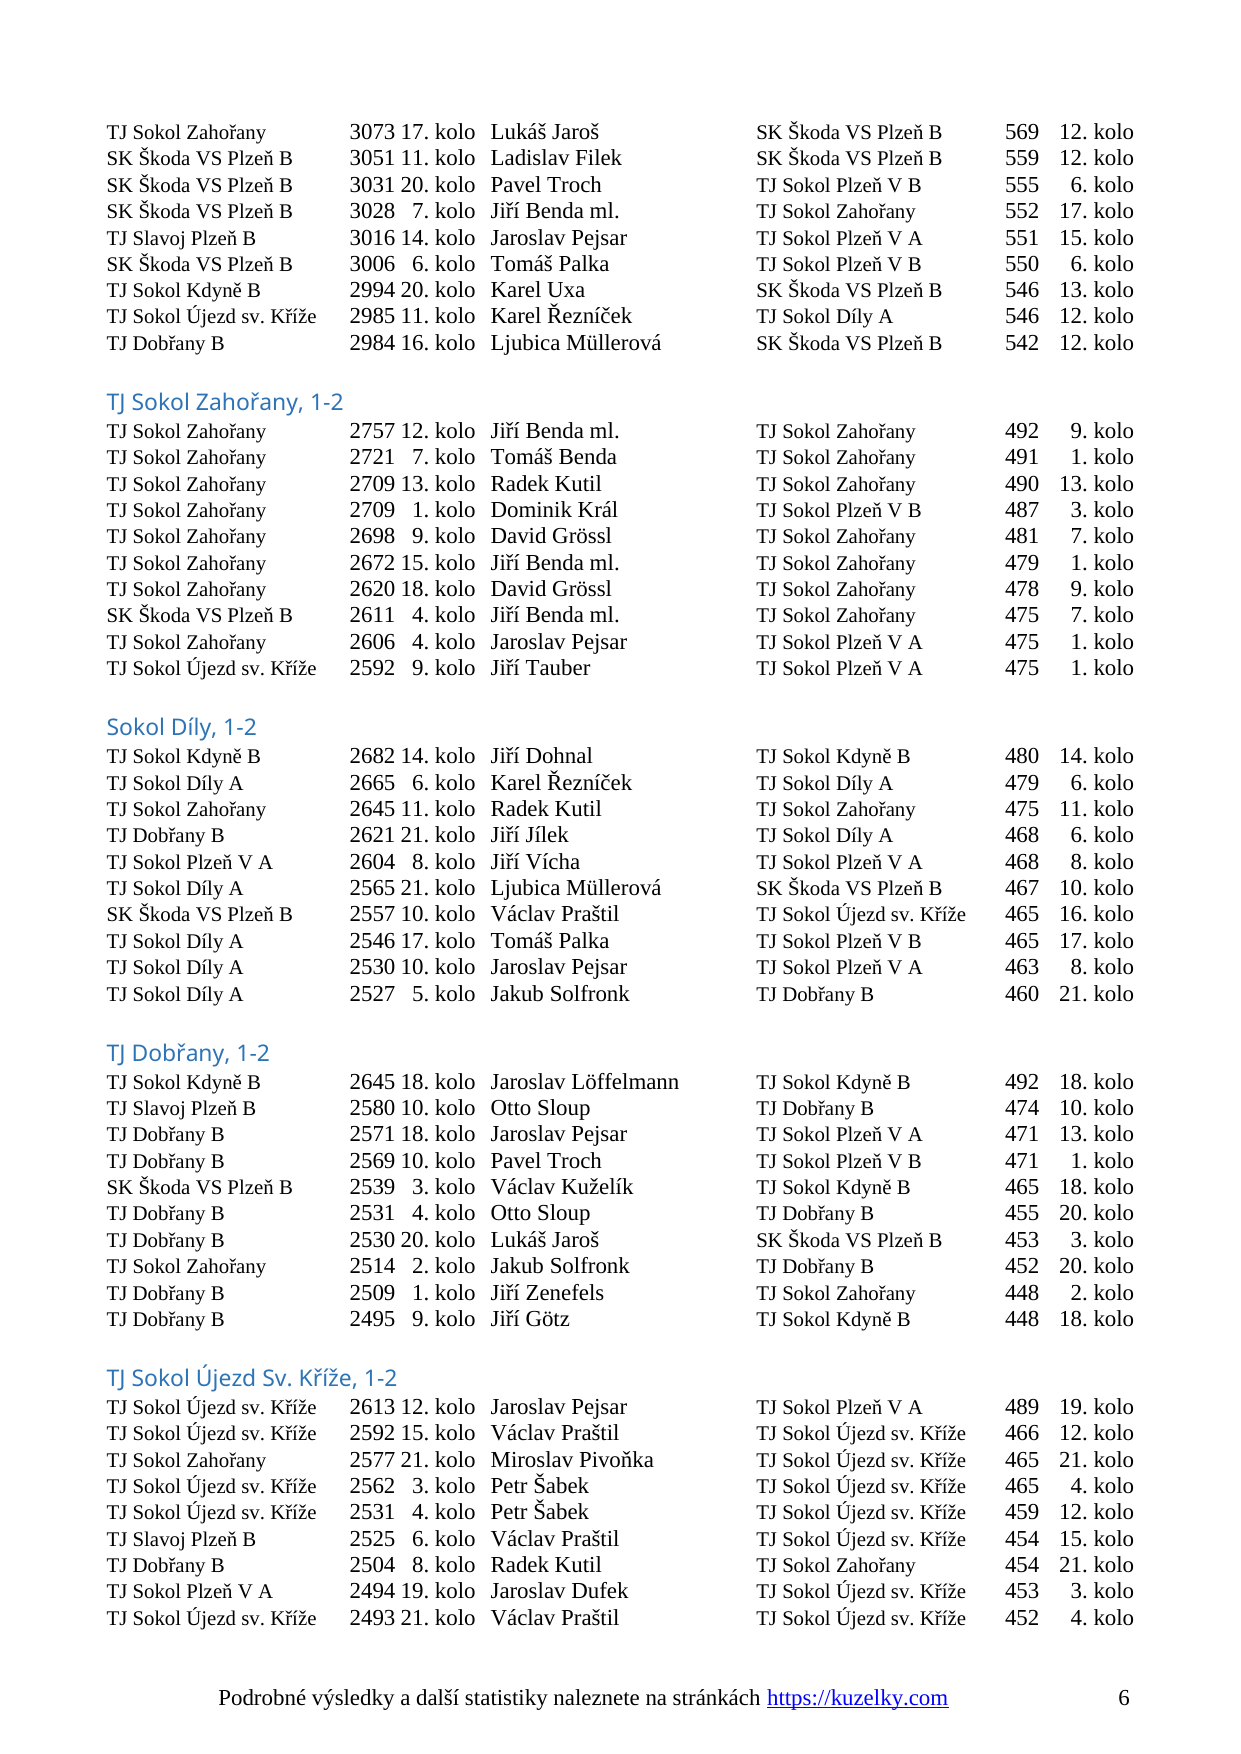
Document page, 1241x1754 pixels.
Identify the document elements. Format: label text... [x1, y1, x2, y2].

text TJ Sokol Kdyně B 2682 14. kolo Jiří Dohnal TJ Sokol Kdyně B 480 14. kolo [106, 742, 1134, 769]
text TJ Sokol Zahořany 2721 7. kolo Tomáš Benda TJ Sokol Zahořany 491 1. kolo [106, 443, 1134, 470]
text TJ Sokol Díly A 2665 6. kolo Karel Řezníček TJ Sokol Díly A 479 6. kolo [106, 769, 1134, 795]
text SK Škoda VS Plzeň B 2539 3. kolo Václav Kuželík TJ Sokol Kdyně B 465 18. kolo [106, 1173, 1134, 1199]
text TJ Sokol Díly A 2546 17. kolo Tomáš Palka TJ Sokol Plzeň V B 465 17. kolo [106, 927, 1134, 953]
subtitle TJ Dobřany, 1-2 [106, 1036, 1134, 1068]
subtitle Sokol Díly, 1-2 [106, 711, 1134, 742]
text TJ Sokol Zahořany 2606 4. kolo Jaroslav Pejsar TJ Sokol Plzeň V A 475 1. kolo [106, 628, 1134, 654]
text TJ Sokol Zahořany 2698 9. kolo David Grössl TJ Sokol Zahořany 481 7. kolo [106, 522, 1134, 549]
text TJ Dobřany B 2984 16. kolo Ljubica Müllerová SK Škoda VS Plzeň B 542 12. kolo [106, 329, 1134, 355]
text TJ Sokol Díly A 2527 5. kolo Jakub Solfronk TJ Dobřany B 460 21. kolo [106, 979, 1134, 1006]
text TJ Sokol Újezd sv. Kříže 2592 15. kolo Václav Praštil TJ Sokol Újezd sv. Kříže 466 12. kolo [106, 1419, 1134, 1446]
text TJ Sokol Újezd sv. Kříže 2613 12. kolo Jaroslav Pejsar TJ Sokol Plzeň V A 489 19. kolo [106, 1393, 1134, 1419]
text TJ Dobřany B 2495 9. kolo Jiří Götz TJ Sokol Kdyně B 448 18. kolo [106, 1305, 1134, 1331]
text TJ Dobřany B 2571 18. kolo Jaroslav Pejsar TJ Sokol Plzeň V A 471 13. kolo [106, 1120, 1134, 1147]
text TJ Dobřany B 2530 20. kolo Lukáš Jaroš SK Škoda VS Plzeň B 453 3. kolo [106, 1226, 1134, 1252]
subtitle TJ Sokol Újezd Sv. Kříže, 1-2 [106, 1362, 1134, 1393]
text TJ Sokol Plzeň V A 2494 19. kolo Jaroslav Dufek TJ Sokol Újezd sv. Kříže 453 3. kolo [106, 1577, 1134, 1604]
subtitle TJ Sokol Zahořany, 1-2 [106, 386, 1134, 417]
text TJ Sokol Zahořany 2709 13. kolo Radek Kutil TJ Sokol Zahořany 490 13. kolo [106, 470, 1134, 496]
text TJ Sokol Újezd sv. Kříže 2493 21. kolo Václav Praštil TJ Sokol Újezd sv. Kříže 452 4. kolo [106, 1604, 1134, 1630]
text TJ Sokol Kdyně B 2994 20. kolo Karel Uxa SK Škoda VS Plzeň B 546 13. kolo [106, 276, 1134, 303]
text TJ Slavoj Plzeň B 2580 10. kolo Otto Sloup TJ Dobřany B 474 10. kolo [106, 1094, 1134, 1120]
text TJ Sokol Zahořany 2709 1. kolo Dominik Král TJ Sokol Plzeň V B 487 3. kolo [106, 496, 1134, 522]
text TJ Sokol Plzeň V A 2604 8. kolo Jiří Vícha TJ Sokol Plzeň V A 468 8. kolo [106, 848, 1134, 874]
text TJ Sokol Zahořany 2672 15. kolo Jiří Benda ml. TJ Sokol Zahořany 479 1. kolo [106, 549, 1134, 575]
text SK Škoda VS Plzeň B 2611 4. kolo Jiří Benda ml. TJ Sokol Zahořany 475 7. kolo [106, 602, 1134, 628]
text SK Škoda VS Plzeň B 3006 6. kolo Tomáš Palka TJ Sokol Plzeň V B 550 6. kolo [106, 250, 1134, 276]
text TJ Dobřany B 2509 1. kolo Jiří Zenefels TJ Sokol Zahořany 448 2. kolo [106, 1278, 1134, 1305]
text TJ Dobřany B 2621 21. kolo Jiří Jílek TJ Sokol Díly A 468 6. kolo [106, 821, 1134, 848]
text TJ Sokol Zahořany 2757 12. kolo Jiří Benda ml. TJ Sokol Zahořany 492 9. kolo [106, 417, 1134, 443]
text TJ Sokol Újezd sv. Kříže 2985 11. kolo Karel Řezníček TJ Sokol Díly A 546 12. kolo [106, 303, 1134, 329]
text TJ Sokol Újezd sv. Kříže 2531 4. kolo Petr Šabek TJ Sokol Újezd sv. Kříže 459 12. kolo [106, 1498, 1134, 1525]
text TJ Sokol Zahořany 2620 18. kolo David Grössl TJ Sokol Zahořany 478 9. kolo [106, 575, 1134, 602]
text SK Škoda VS Plzeň B 3031 20. kolo Pavel Troch TJ Sokol Plzeň V B 555 6. kolo [106, 171, 1134, 197]
text TJ Sokol Kdyně B 2645 18. kolo Jaroslav Löffelmann TJ Sokol Kdyně B 492 18. kolo [106, 1068, 1134, 1094]
text TJ Dobřany B 2531 4. kolo Otto Sloup TJ Dobřany B 455 20. kolo [106, 1199, 1134, 1226]
text TJ Sokol Zahořany 3073 17. kolo Lukáš Jaroš SK Škoda VS Plzeň B 569 12. kolo [106, 118, 1134, 144]
text TJ Slavoj Plzeň B 2525 6. kolo Václav Praštil TJ Sokol Újezd sv. Kříže 454 15. kolo [106, 1525, 1134, 1551]
text TJ Dobřany B 2504 8. kolo Radek Kutil TJ Sokol Zahořany 454 21. kolo [106, 1551, 1134, 1577]
text TJ Sokol Zahořany 2645 11. kolo Radek Kutil TJ Sokol Zahořany 475 11. kolo [106, 795, 1134, 821]
text TJ Sokol Zahořany 2577 21. kolo Miroslav Pivoňka TJ Sokol Újezd sv. Kříže 465 21. kolo [106, 1446, 1134, 1472]
text TJ Sokol Újezd sv. Kříže 2562 3. kolo Petr Šabek TJ Sokol Újezd sv. Kříže 465 4. kolo [106, 1472, 1134, 1498]
text SK Škoda VS Plzeň B 3051 11. kolo Ladislav Filek SK Škoda VS Plzeň B 559 12. kolo [106, 144, 1134, 171]
text SK Škoda VS Plzeň B 2557 10. kolo Václav Praštil TJ Sokol Újezd sv. Kříže 465 16. kolo [106, 901, 1134, 927]
text TJ Sokol Zahořany 2514 2. kolo Jakub Solfronk TJ Dobřany B 452 20. kolo [106, 1252, 1134, 1278]
text TJ Sokol Újezd sv. Kříže 2592 9. kolo Jiří Tauber TJ Sokol Plzeň V A 475 1. kolo [106, 654, 1134, 681]
text TJ Sokol Díly A 2530 10. kolo Jaroslav Pejsar TJ Sokol Plzeň V A 463 8. kolo [106, 953, 1134, 979]
text TJ Sokol Díly A 2565 21. kolo Ljubica Müllerová SK Škoda VS Plzeň B 467 10. kolo [106, 874, 1134, 901]
text SK Škoda VS Plzeň B 3028 7. kolo Jiří Benda ml. TJ Sokol Zahořany 552 17. kolo [106, 197, 1134, 223]
text TJ Dobřany B 2569 10. kolo Pavel Troch TJ Sokol Plzeň V B 471 1. kolo [106, 1147, 1134, 1173]
text TJ Slavoj Plzeň B 3016 14. kolo Jaroslav Pejsar TJ Sokol Plzeň V A 551 15. kolo [106, 223, 1134, 250]
